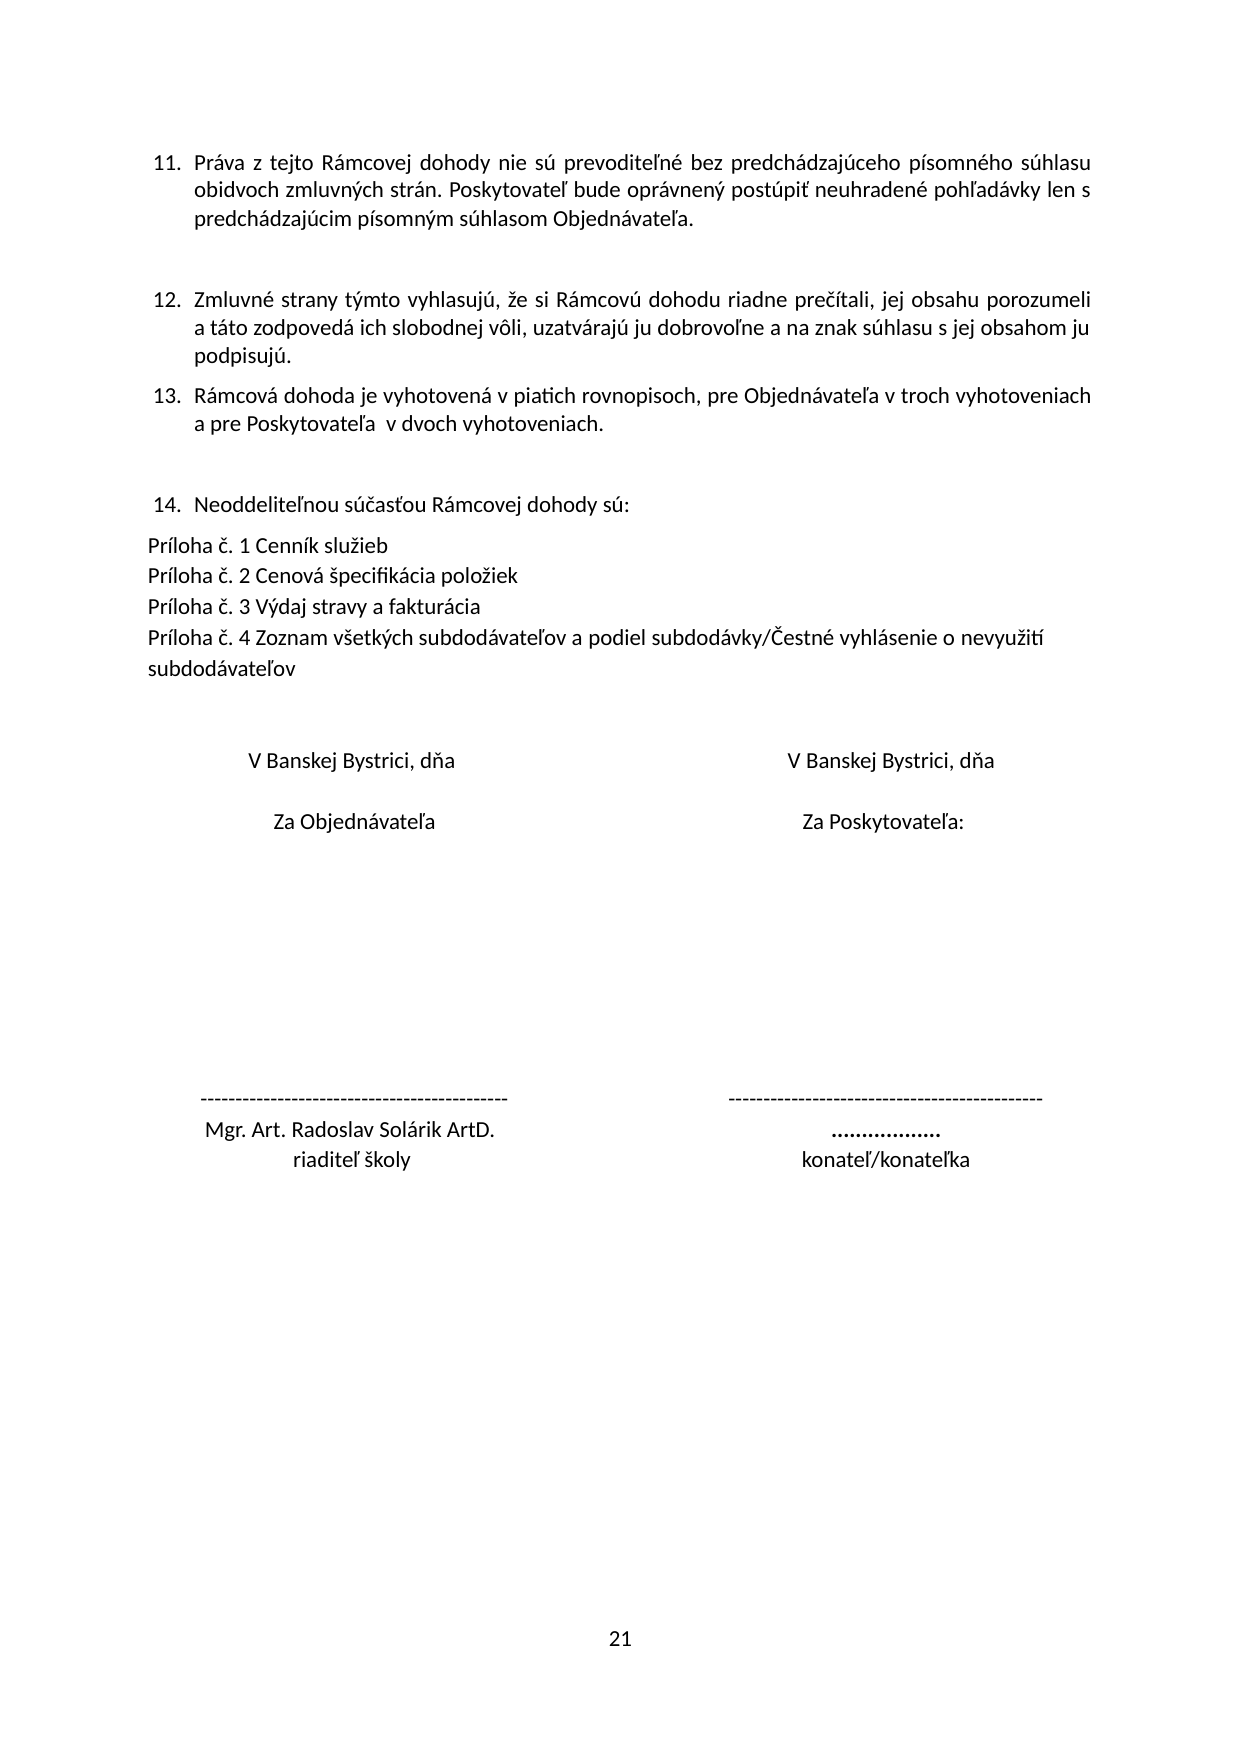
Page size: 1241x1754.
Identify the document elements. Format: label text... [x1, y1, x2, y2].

list Rámcová dohoda je vyhotovená v piatich rovnopisoch, pre Objednávateľa v troch vyhotoveniach a pre Poskytovateľa v dvoch vyhotoveniach. [153, 381, 1093, 437]
list Zmluvné strany týmto vyhlasujú, že si Rámcovú dohodu riadne prečítali, jej obsahu porozumeli a táto zodpovedá ich slobodnej vôli, uzatvárajú ju dobrovoľne a na znak súhlasu s jej obsahom ju podpisujú. [153, 285, 1093, 369]
text -------------------------------------------- --------------------------------------------- [148, 1084, 1093, 1112]
text V Banskej Bystrici, dňa V Banskej Bystrici, dňa [148, 746, 1093, 774]
text Za Objednávateľa Za Poskytovateľa: [148, 807, 1093, 835]
text Príloha č. 1 Cenník služieb [148, 531, 1093, 559]
text Príloha č. 3 Výdaj stravy a fakturácia [148, 592, 1093, 620]
list Práva z tejto Rámcovej dohody nie sú prevoditeľné bez predchádzajúceho písomného súhlasu obidvoch zmluvných strán. Poskytovateľ bude oprávnený postúpiť neuhradené pohľadávky len s predchádzajúcim písomným súhlasom Objednávateľa. [153, 148, 1093, 232]
text Mgr. Art. Radoslav Solárik ArtD. .................. [148, 1115, 1093, 1143]
text Príloha č. 2 Cenová špecifikácia položiek [148, 562, 1093, 589]
text Príloha č. 4 Zoznam všetkých subdodávateľov a podiel subdodávky/Čestné vyhlásenie o nevyužití subdodávateľov [148, 623, 1093, 682]
list Neoddeliteľnou súčasťou Rámcovej dohody sú: [153, 490, 1093, 518]
text riaditeľ školy konateľ/konateľka [148, 1145, 1093, 1173]
